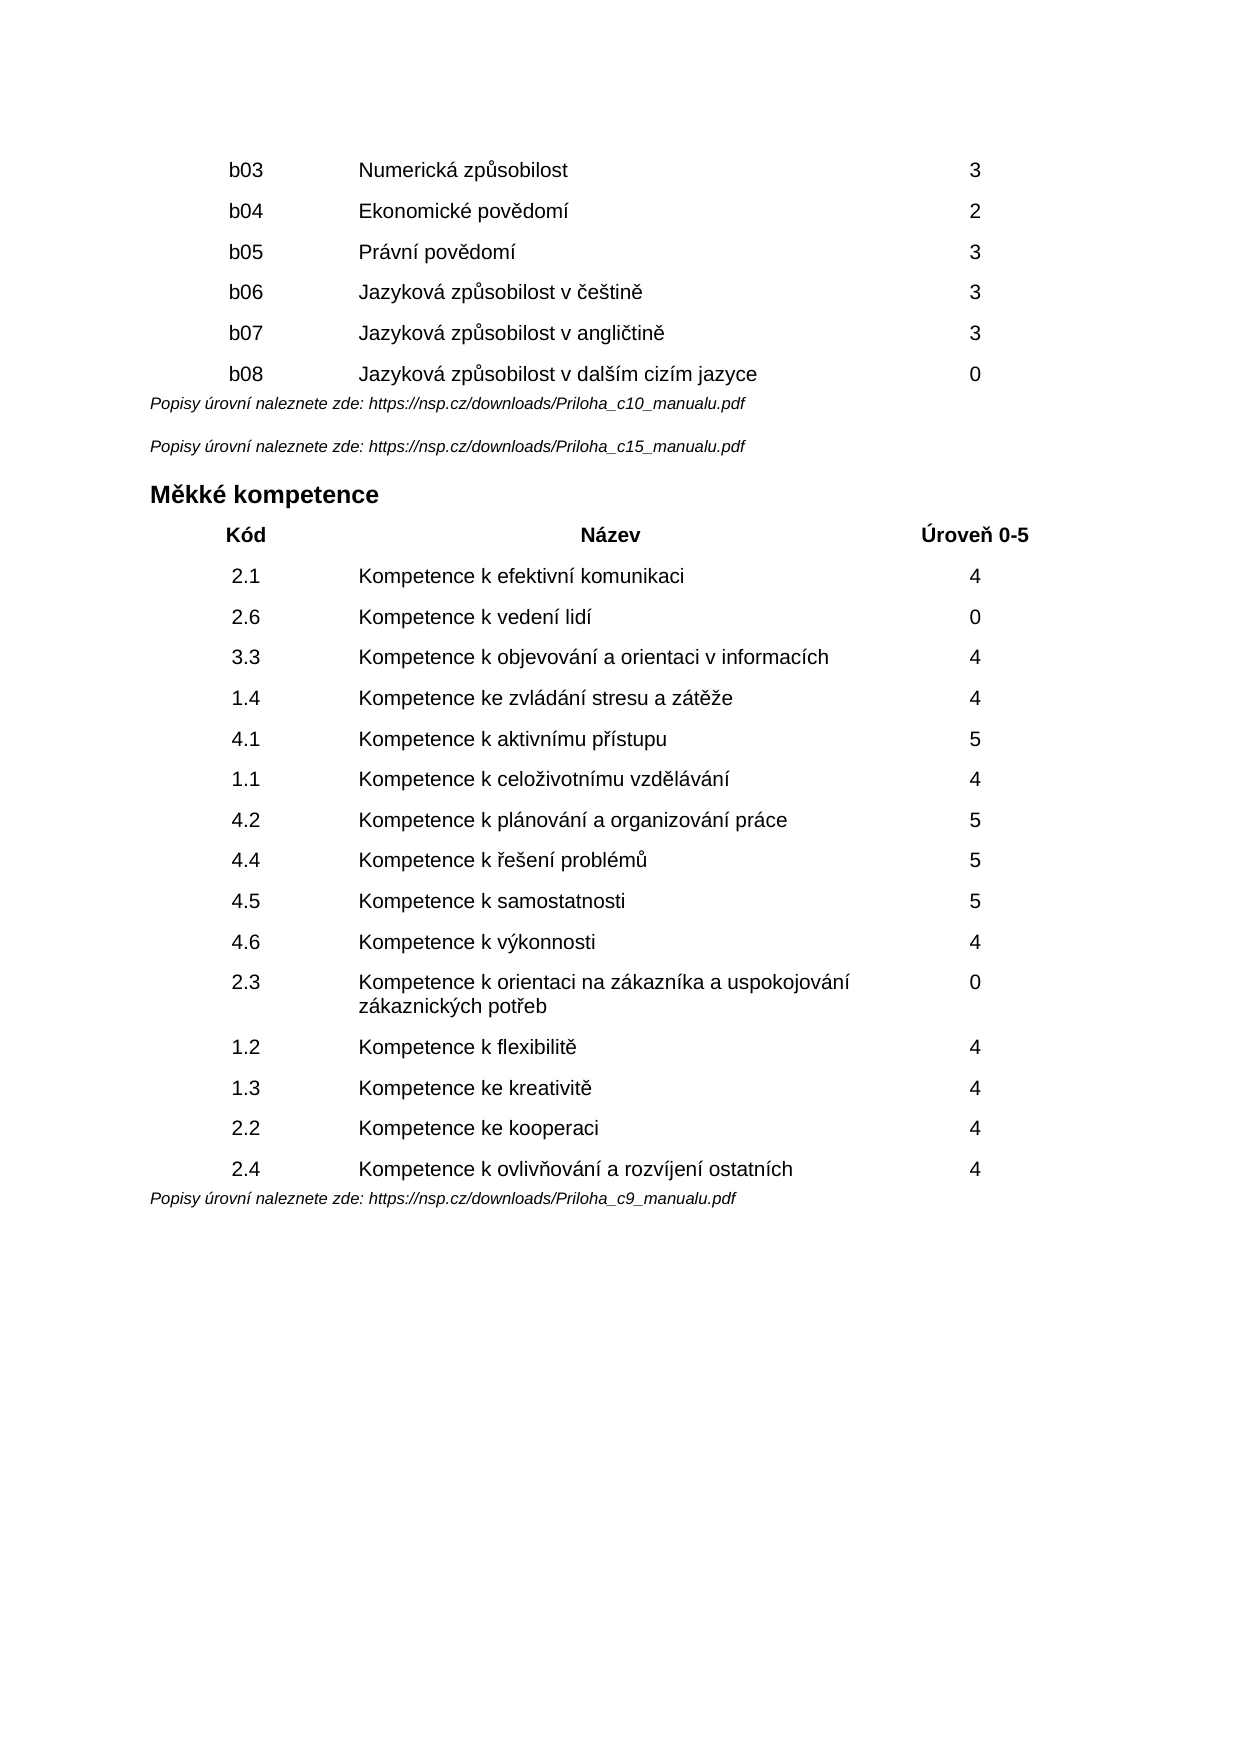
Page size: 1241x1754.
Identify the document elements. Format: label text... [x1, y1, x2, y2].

table_cell 2.6 [142, 596, 350, 637]
table_cell 3.3 [142, 637, 350, 677]
text Popisy úrovní naleznete zde: https://nsp.cz/downloads/Priloha_c9_manualu.pdf [150, 1189, 1090, 1208]
table_cell Jazyková způsobilost v angličtině [350, 313, 871, 353]
table_cell Kompetence ke kooperaci [350, 1108, 871, 1148]
text Popisy úrovní naleznete zde: https://nsp.cz/downloads/Priloha_c15_manualu.pdf [150, 437, 1090, 456]
table_header Název [350, 515, 871, 556]
table_cell Kompetence k vedení lidí [350, 596, 871, 637]
table_cell 5 [871, 840, 1079, 881]
table_cell 5 [871, 718, 1079, 759]
table_cell Kompetence k objevování a orientaci v informacích [350, 637, 871, 677]
table_cell 5 [871, 799, 1079, 840]
table_cell 4.6 [142, 921, 350, 962]
table_cell 4 [871, 678, 1079, 718]
table_cell 1.3 [142, 1067, 350, 1108]
table_cell b08 [142, 353, 350, 394]
table_cell 4.2 [142, 799, 350, 840]
table_cell 4.4 [142, 840, 350, 881]
table_cell 4 [871, 1108, 1079, 1148]
table_cell b07 [142, 313, 350, 353]
table_cell 2.3 [142, 962, 350, 1026]
table_cell 4 [871, 556, 1079, 596]
table_cell 3 [871, 231, 1079, 272]
table_cell 2 [871, 191, 1079, 231]
table_cell Kompetence ke kreativitě [350, 1067, 871, 1108]
table_cell Kompetence k plánování a organizování práce [350, 799, 871, 840]
table_cell Kompetence k aktivnímu přístupu [350, 718, 871, 759]
table_cell 3 [871, 272, 1079, 312]
table_cell 0 [871, 353, 1079, 394]
table_cell Kompetence k efektivní komunikaci [350, 556, 871, 596]
table_cell 0 [871, 962, 1079, 1026]
table_cell Kompetence k řešení problémů [350, 840, 871, 881]
table_cell Kompetence k výkonnosti [350, 921, 871, 962]
table_cell 4.5 [142, 881, 350, 921]
table_header Kód [142, 515, 350, 556]
table_cell 1.1 [142, 759, 350, 799]
table_cell Kompetence k orientaci na zákazníka a uspokojování zákaznických potřeb [350, 962, 871, 1026]
table_cell 4 [871, 1026, 1079, 1067]
table_cell Právní povědomí [350, 231, 871, 272]
table_cell 4.1 [142, 718, 350, 759]
table_cell b04 [142, 191, 350, 231]
table_cell Numerická způsobilost [350, 150, 871, 191]
table_cell Kompetence ke zvládání stresu a zátěže [350, 678, 871, 718]
table_cell 1.2 [142, 1026, 350, 1067]
text Popisy úrovní naleznete zde: https://nsp.cz/downloads/Priloha_c10_manualu.pdf [150, 394, 1090, 413]
table_cell b06 [142, 272, 350, 312]
table_cell 4 [871, 759, 1079, 799]
table_cell 2.4 [142, 1148, 350, 1189]
table_cell Kompetence k ovlivňování a rozvíjení ostatních [350, 1148, 871, 1189]
table_cell 4 [871, 1067, 1079, 1108]
table_cell Kompetence k samostatnosti [350, 881, 871, 921]
table_cell 2.2 [142, 1108, 350, 1148]
table_header Úroveň 0-5 [871, 515, 1079, 556]
table_cell 2.1 [142, 556, 350, 596]
table_cell 0 [871, 596, 1079, 637]
table_cell Kompetence k flexibilitě [350, 1026, 871, 1067]
table_cell 5 [871, 881, 1079, 921]
table_cell 4 [871, 637, 1079, 677]
table_cell b03 [142, 150, 350, 191]
table_cell Jazyková způsobilost v češtině [350, 272, 871, 312]
table_cell Ekonomické povědomí [350, 191, 871, 231]
table_cell 3 [871, 313, 1079, 353]
table_cell Jazyková způsobilost v dalším cizím jazyce [350, 353, 871, 394]
table_cell 3 [871, 150, 1079, 191]
subtitle Měkké kompetence [150, 480, 1090, 509]
table_cell b05 [142, 231, 350, 272]
table_cell 1.4 [142, 678, 350, 718]
table_cell 4 [871, 921, 1079, 962]
table_cell Kompetence k celoživotnímu vzdělávání [350, 759, 871, 799]
table_cell 4 [871, 1148, 1079, 1189]
